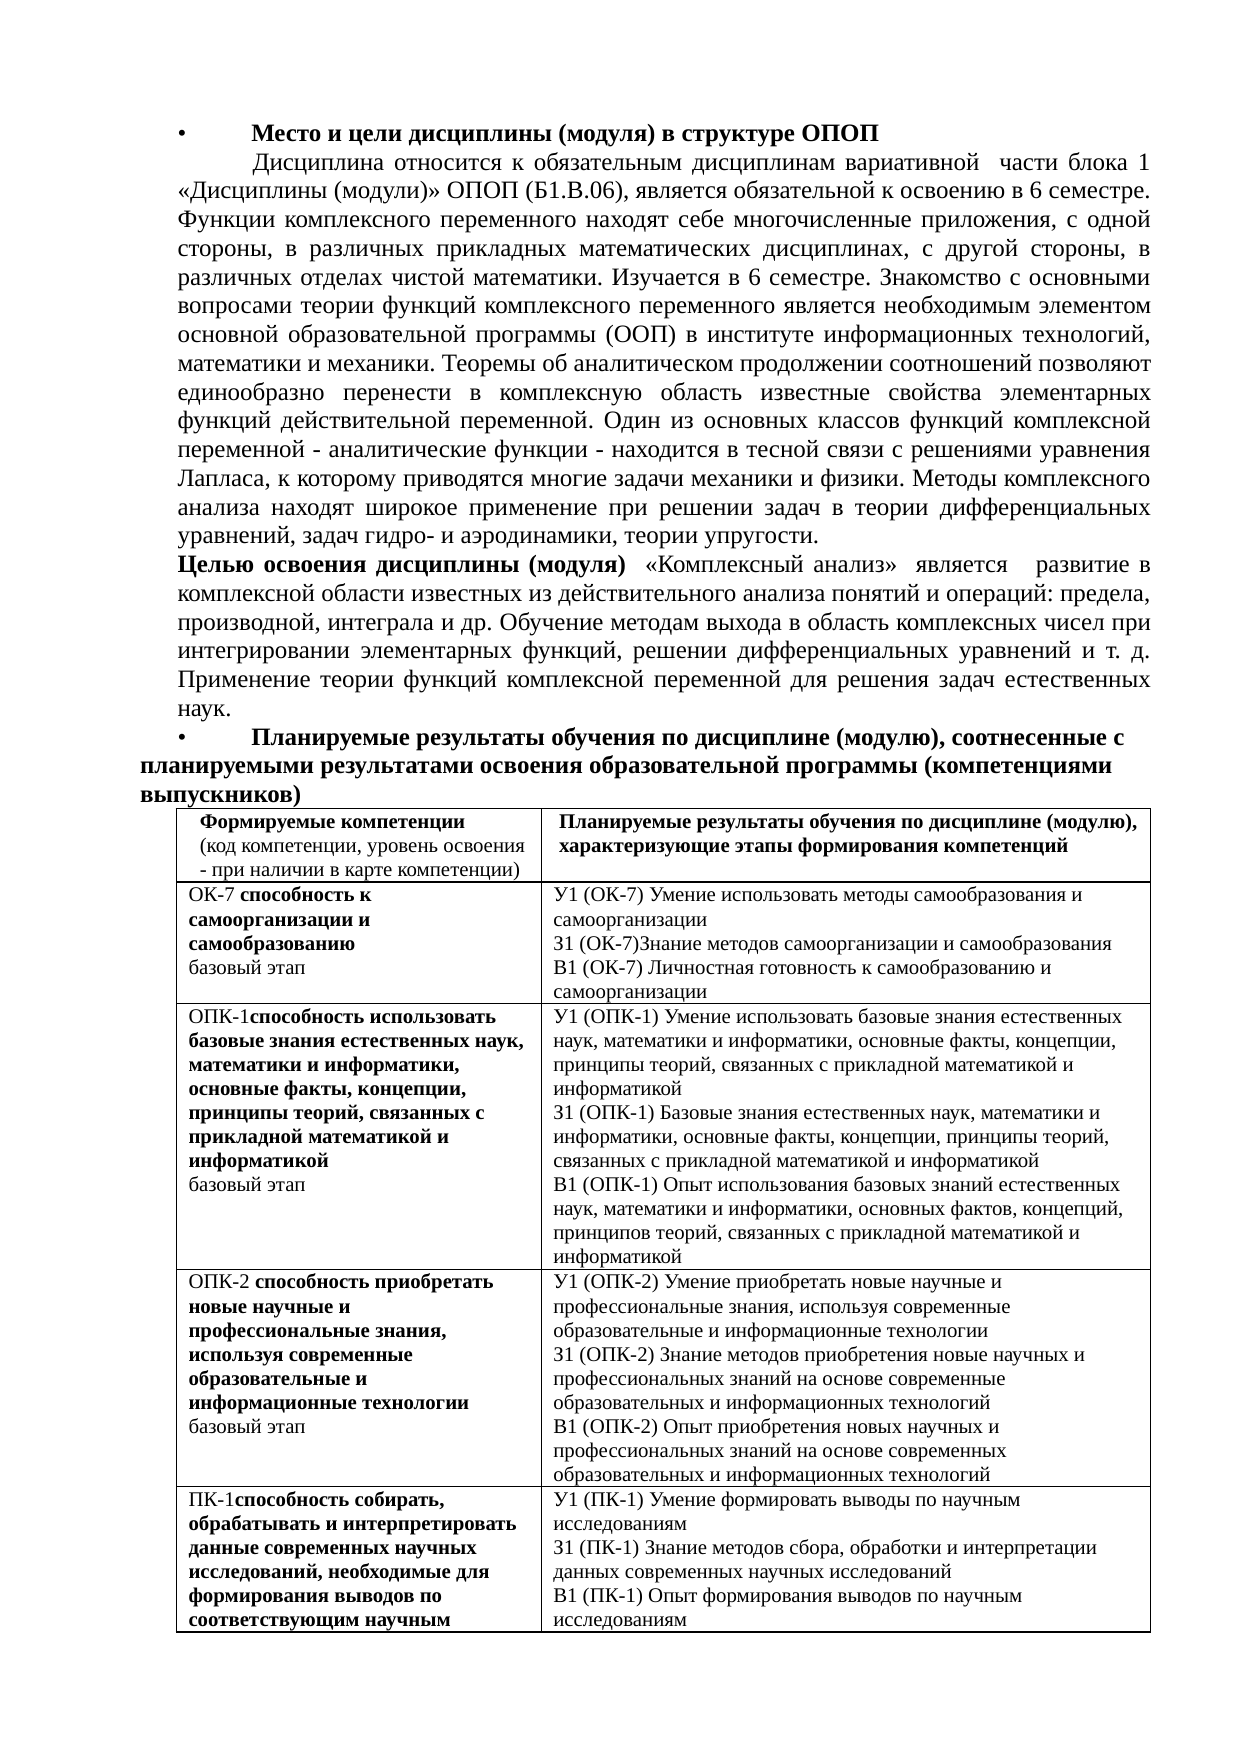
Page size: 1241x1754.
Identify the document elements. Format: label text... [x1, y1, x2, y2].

table_cell У1 (ОК-7) Умение использовать методы самообразования и самоорганизации З1 (ОК-7)Знание методов самоорганизации и самообразования В1 (ОК-7) Личностная готовность к самообразованию и самоорганизации [542, 883, 1150, 1003]
list Планируемые результаты обучения по дисциплине (модулю), соотнесенные с планируемыми результатами освоения образовательной программы (компетенциями выпускников) [140, 722, 1152, 808]
table_cell У1 (ОПК-2) Умение приобретать новые научные и профессиональные знания, используя современные образовательные и информационные технологии З1 (ОПК-2) Знание методов приобретения новые научных и профессиональных знаний на основе современные образовательных и информационных технологий В1 (ОПК-2) Опыт приобретения новых научных и профессиональных знаний на основе современных образовательных и информационных технологий [542, 1270, 1150, 1486]
table_cell ОК-7 способность к самоорганизации и самообразованию базовый этап [177, 883, 541, 1003]
text Дисциплина относится к обязательным дисциплинам вариативной части блока 1 «Дисциплины (модули)» ОПОП (Б1.В.06), является обязательной к освоению в 6 семестре. Функции комплексного переменного находят себе многочисленные приложения, с одной стороны, в различных прикладных математических дисциплинах, с другой стороны, в различных отделах чистой математики. Изучается в 6 семестре. Знакомство с основными вопросами теории функций комплексного переменного является необходимым элементом основной образовательной программы (ООП) в институте информационных технологий, математики и механики. Теоремы об аналитическом продолжении соотношений позволяют единообразно перенести в комплексную область известные свойства элементарных функций действительной переменной. Один из основных классов функций комплексной переменной - аналитические функции - находится в тесной связи с решениями уравнения Лапласа, к которому приводятся многие задачи механики и физики. Методы комплексного анализа находят широкое применение при решении задач в теории дифференциальных уравнений, задач гидро- и аэродинамики, теории упругости. [177, 147, 1152, 549]
table_cell ОПК-2 способность приобретать новые научные и профессиональные знания, используя современные образовательные и информационные технологии базовый этап [177, 1270, 541, 1486]
table_cell ОПК-1способность использовать базовые знания естественных наук, математики и информатики, основные факты, концепции, принципы теорий, связанных с прикладной математикой и информатикой базовый этап [177, 1004, 541, 1268]
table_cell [177, 1487, 541, 1631]
list Место и цели дисциплины (модуля) в структуре ОПОП [177, 118, 1152, 147]
table_header Формируемые компетенции (код компетенции, уровень освоения - при наличии в карте компетенции) [177, 809, 541, 881]
table_cell У1 (ОПК-1) Умение использовать базовые знания естественных наук, математики и информатики, основные факты, концепции, принципы теорий, связанных с прикладной математикой и информатикой З1 (ОПК-1) Базовые знания естественных наук, математики и информатики, основные факты, концепции, принципы теорий, связанных с прикладной математикой и информатикой В1 (ОПК-1) Опыт использования базовых знаний естественных наук, математики и информатики, основных фактов, концепций, принципов теорий, связанных с прикладной математикой и информатикой [542, 1004, 1150, 1268]
text Целью освоения дисциплины (модуля) «Комплексный анализ» является развитие в комплексной области известных из действительного анализа понятий и операций: предела, производной, интеграла и др. Обучение методам выхода в область комплексных чисел при интегрировании элементарных функций, решении дифференциальных уравнений и т. д. Применение теории функций комплексной переменной для решения задач естественных наук. [177, 549, 1152, 722]
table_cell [542, 1487, 1150, 1631]
table_header Планируемые результаты обучения по дисциплине (модулю), характеризующие этапы формирования компетенций [542, 809, 1150, 881]
